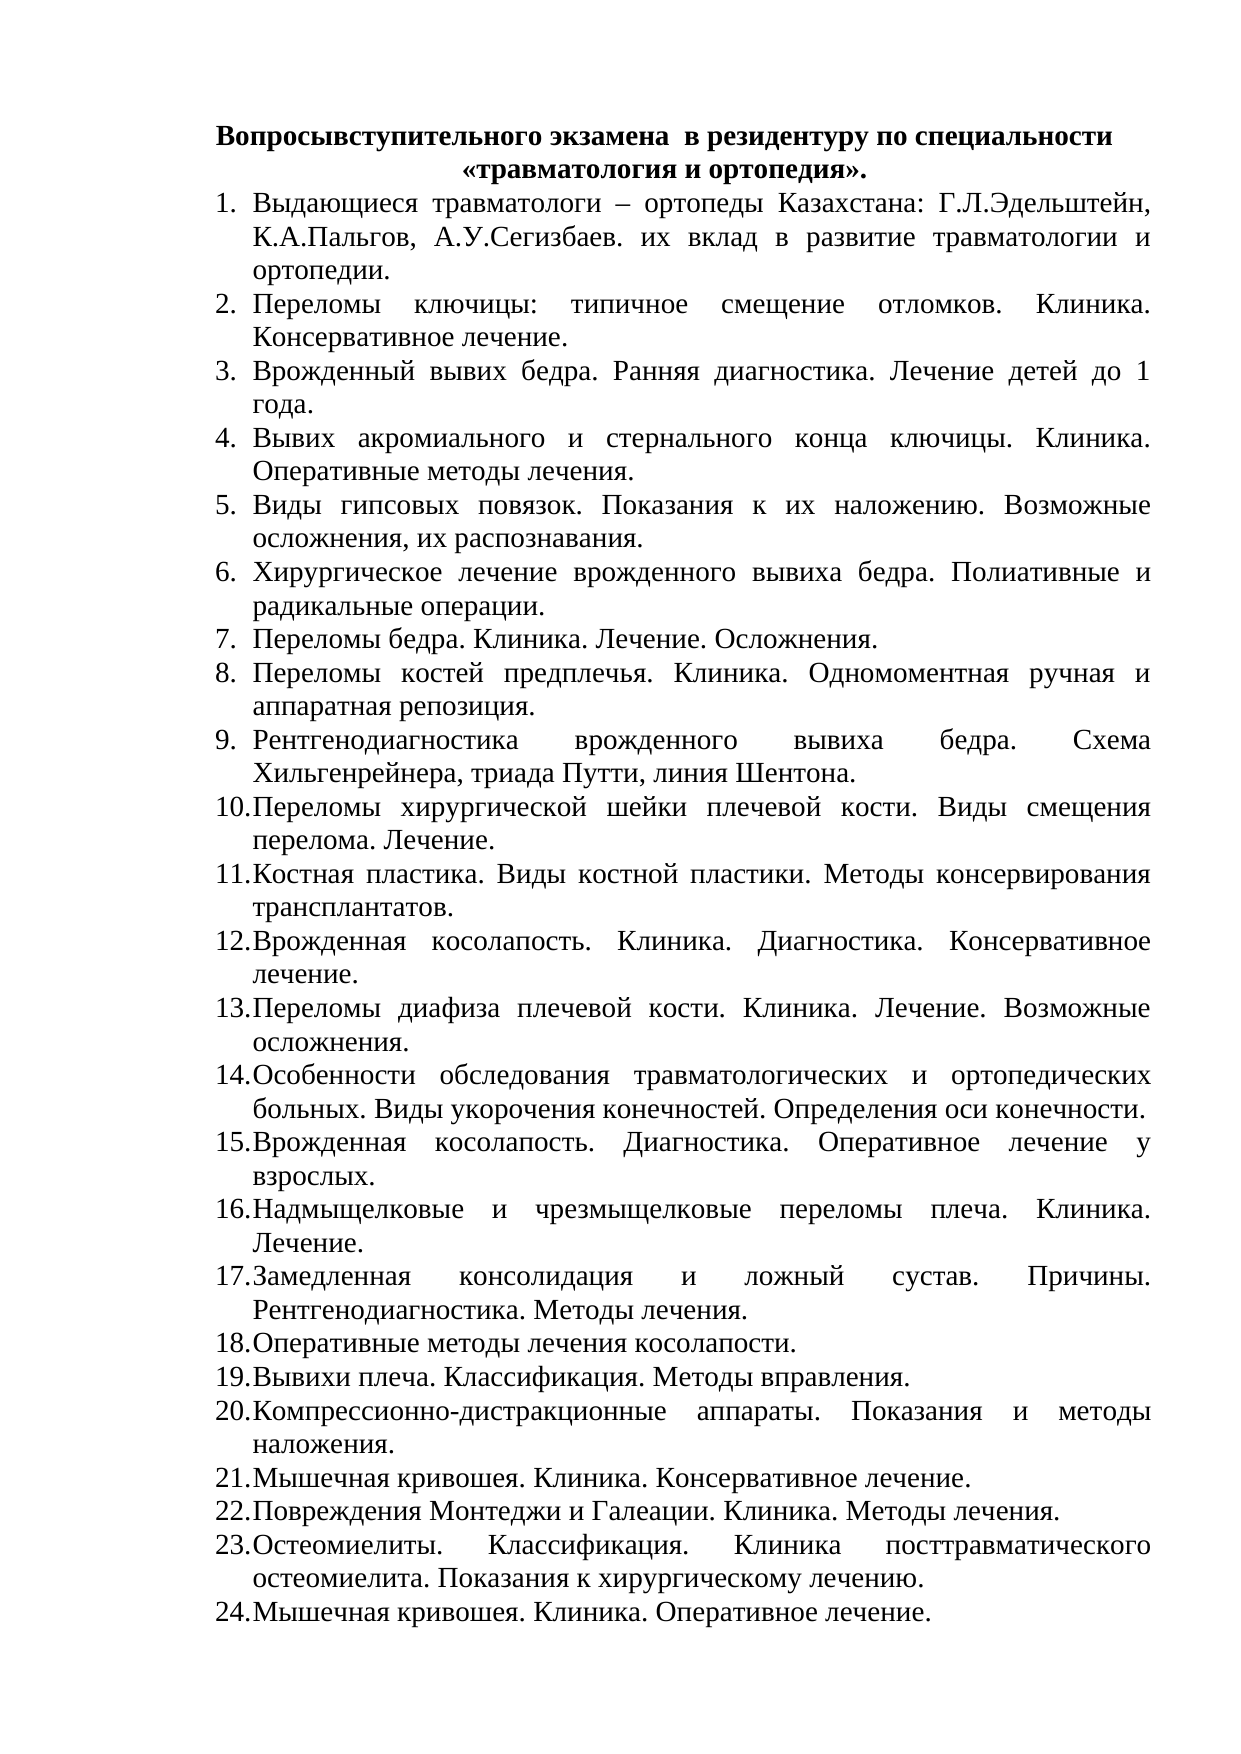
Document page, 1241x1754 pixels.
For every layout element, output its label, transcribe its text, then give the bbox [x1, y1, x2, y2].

list Особенности обследования травматологических и ортопедических больных. Виды укорочения конечностей. Определения оси конечности. [215, 1057, 1152, 1124]
list Врожденная косолапость. Клиника. Диагностика. Консервативное лечение. [215, 923, 1152, 990]
list Мышечная кривошея. Клиника. Оперативное лечение. [215, 1594, 1152, 1627]
list Компрессионно-дистракционные аппараты. Показания и методы наложения. [215, 1393, 1152, 1460]
list Остеомиелиты. Классификация. Клиника посттравматического остеомиелита. Показания к хирургическому лечению. [215, 1527, 1152, 1594]
list Оперативные методы лечения косолапости. [215, 1326, 1152, 1359]
list Вывих акромиального и стернального конца ключицы. Клиника. Оперативные методы лечения. [215, 420, 1152, 487]
list Вывихи плеча. Классификация. Методы вправления. [215, 1359, 1152, 1393]
list Переломы диафиза плечевой кости. Клиника. Лечение. Возможные осложнения. [215, 990, 1152, 1057]
list Хирургическое лечение врожденного вывиха бедра. Полиативные и радикальные операции. [215, 554, 1152, 621]
list Повреждения Монтеджи и Галеации. Клиника. Методы лечения. [215, 1493, 1152, 1527]
list Мышечная кривошея. Клиника. Консервативное лечение. [215, 1460, 1152, 1493]
text Вопросывступительного экзамена в резидентуру по специальности «травматология и ортопедия». [177, 118, 1152, 185]
list Виды гипсовых повязок. Показания к их наложению. Возможные осложнения, их распознавания. [215, 487, 1152, 554]
list Переломы ключицы: типичное смещение отломков. Клиника. Консервативное лечение. [215, 286, 1152, 353]
list Врожденный вывих бедра. Ранняя диагностика. Лечение детей до 1 года. [215, 353, 1152, 420]
list Выдающиеся травматологи – ортопеды Казахстана: Г.Л.Эдельштейн, К.А.Пальгов, А.У.Сегизбаев. их вклад в развитие травматологии и ортопедии. [215, 185, 1152, 286]
list Переломы бедра. Клиника. Лечение. Осложнения. [215, 621, 1152, 655]
list Замедленная консолидация и ложный сустав. Причины. Рентгенодиагностика. Методы лечения. [215, 1258, 1152, 1326]
list Надмыщелковые и чрезмыщелковые переломы плеча. Клиника. Лечение. [215, 1191, 1152, 1258]
list Переломы костей предплечья. Клиника. Одномоментная ручная и аппаратная репозиция. [215, 655, 1152, 722]
list Переломы хирургической шейки плечевой кости. Виды смещения перелома. Лечение. [215, 789, 1152, 856]
list Рентгенодиагностика врожденного вывиха бедра. Схема Хильгенрейнера, триада Путти, линия Шентона. [215, 722, 1152, 789]
list Костная пластика. Виды костной пластики. Методы консервирования трансплантатов. [215, 856, 1152, 923]
list Врожденная косолапость. Диагностика. Оперативное лечение у взрослых. [215, 1124, 1152, 1191]
